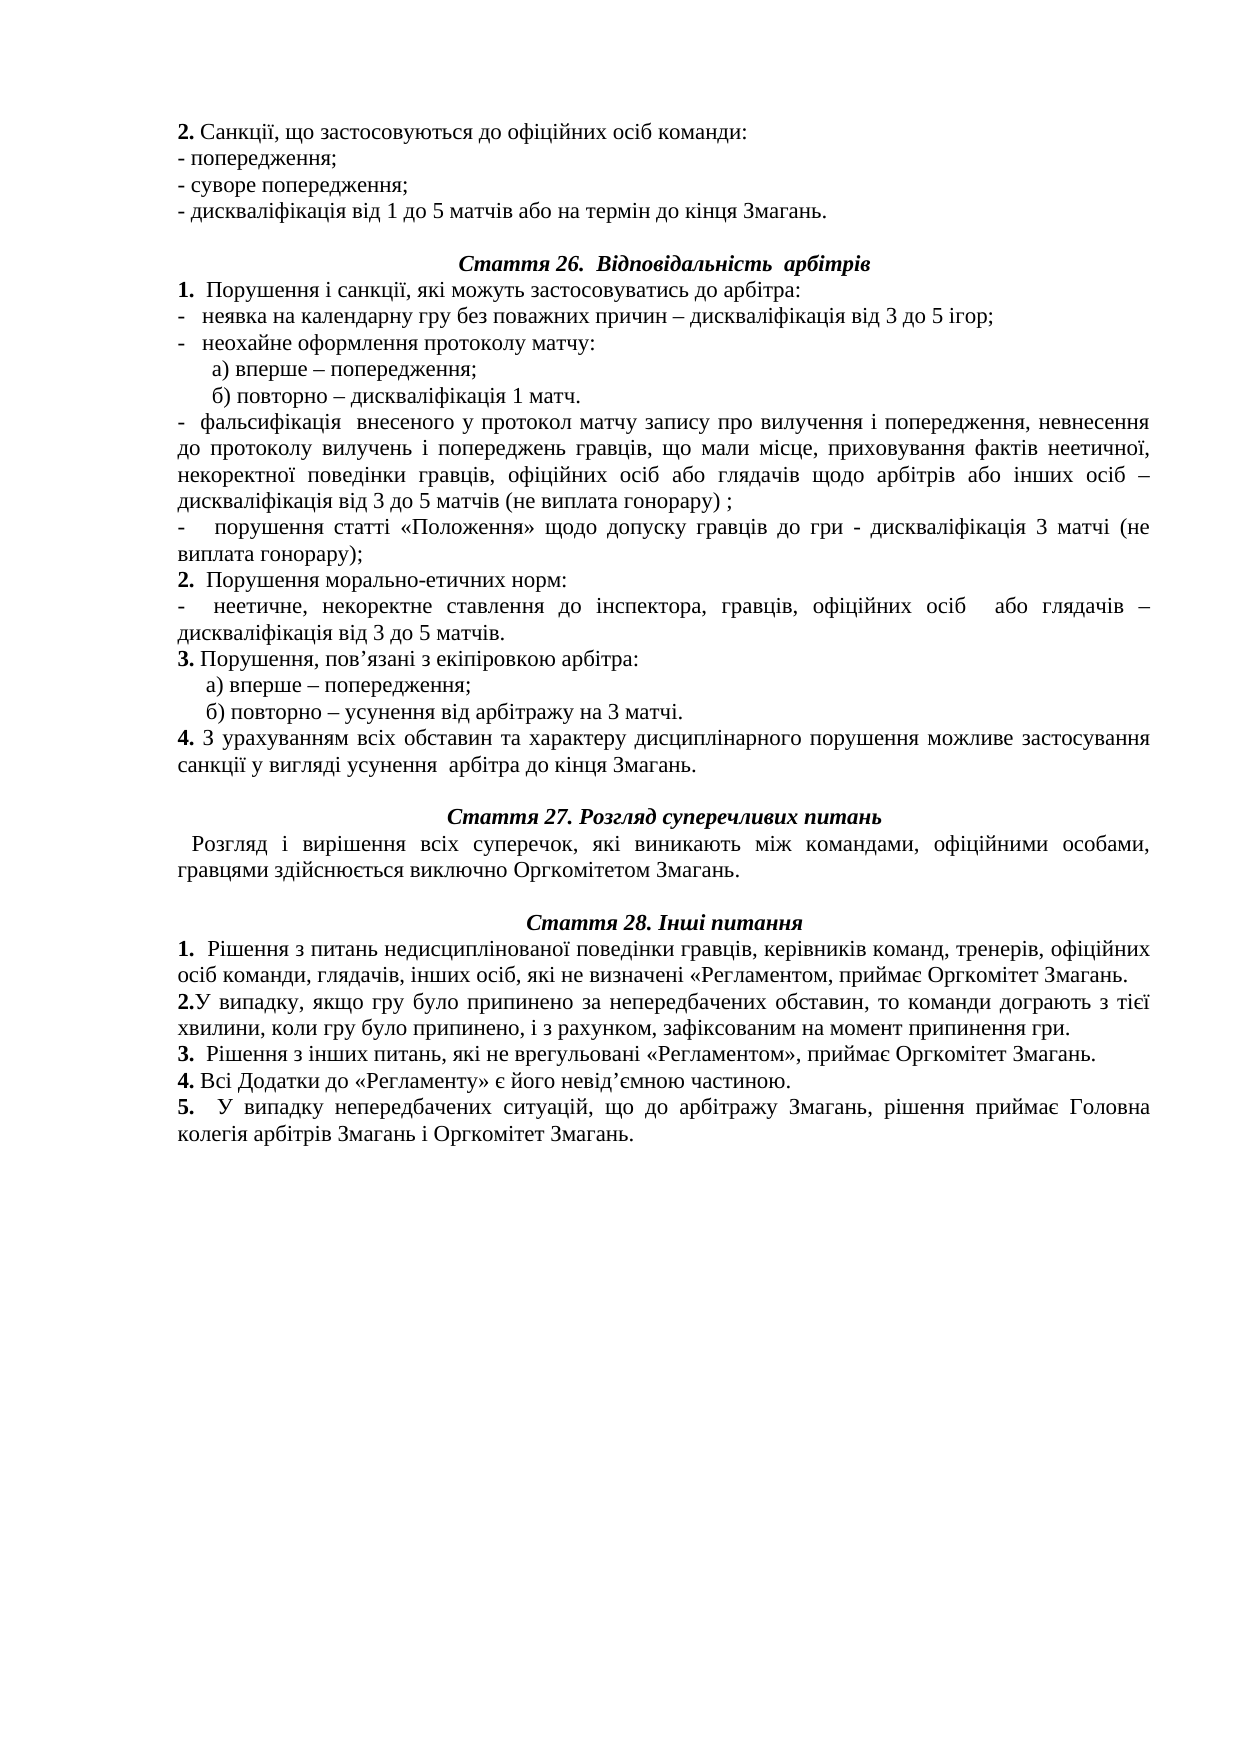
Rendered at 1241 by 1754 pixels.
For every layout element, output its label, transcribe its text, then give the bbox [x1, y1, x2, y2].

text - фальсифікація внесеного у протокол матчу запису про вилучення і попередження, невнесення до протоколу вилучень і попереджень гравців, що мали місце, приховування фактів неетичної, некоректної поведінки гравців, офіційних осіб або глядачів щодо арбітрів або інших осіб – дискваліфікація від 3 до 5 матчів (не виплата гонорару) ; [177, 408, 1152, 513]
text - неетичне, некоректне ставлення до інспектора, гравців, офіційних осіб або глядачів – дискваліфікація від 3 до 5 матчів. [177, 592, 1152, 645]
text Розгляд і вирішення всіх суперечок, які виникають між командами, офіційними особами, гравцями здійснюється виключно Оргкомітетом Змагань. [177, 830, 1152, 882]
text 1. Порушення і санкції, які можуть застосовуватись до арбітра: [177, 276, 1152, 303]
text 2.У випадку, якщо гру було припинено за непередбачених обставин, то команди дограють з тієї хвилини, коли гру було припинено, і з рахунком, зафіксованим на момент припинення гри. [177, 988, 1152, 1041]
text б) повторно – усунення від арбітражу на 3 матчі. [177, 698, 1152, 724]
text а) вперше – попередження; [177, 355, 1152, 382]
text - порушення статті «Положення» щодо допуску гравців до гри - дискваліфікація 3 матчі (не виплата гонорару); [177, 513, 1152, 566]
text - попередження; [177, 144, 1152, 171]
text - дискваліфікація від 1 до 5 матчів або на термін до кінця Змагань. [177, 197, 1152, 223]
text 4. З урахуванням всіх обставин та характеру дисциплінарного порушення можливе застосування санкції у вигляді усунення арбітра до кінця Змагань. [177, 724, 1152, 777]
text 3. Рішення з інших питань, які не врегульовані «Регламентом», приймає Оргкомітет Змагань. [177, 1041, 1152, 1067]
text Стаття 27. Розгляд суперечливих питань [177, 803, 1152, 830]
text б) повторно – дискваліфікація 1 матч. [177, 382, 1152, 408]
text Стаття 26. Відповідальність арбітрів [177, 250, 1152, 276]
text 1. Рішення з питань недисциплінованої поведінки гравців, керівників команд, тренерів, офіційних осіб команди, глядачів, інших осіб, які не визначені «Регламентом, приймає Оргкомітет Змагань. [177, 935, 1152, 988]
text 5. У випадку непередбачених ситуацій, що до арбітражу Змагань, рішення приймає Головна колегія арбітрів Змагань і Оргкомітет Змагань. [177, 1093, 1152, 1146]
text - суворе попередження; [177, 171, 1152, 197]
text 3. Порушення, пов’язані з екіпіровкою арбітра: [177, 645, 1152, 672]
text 2. Порушення морально-етичних норм: [177, 566, 1152, 592]
text - неявка на календарну гру без поважних причин – дискваліфікація від 3 до 5 ігор; [177, 303, 1152, 329]
text 4. Всі Додатки до «Регламенту» є його невід’ємною частиною. [177, 1067, 1152, 1093]
text а) вперше – попередження; [177, 672, 1152, 698]
text - неохайне оформлення протоколу матчу: [177, 329, 1152, 355]
text Стаття 28. Інші питання [177, 909, 1152, 935]
text 2. Санкції, що застосовуються до офіційних осіб команди: [177, 118, 1152, 144]
